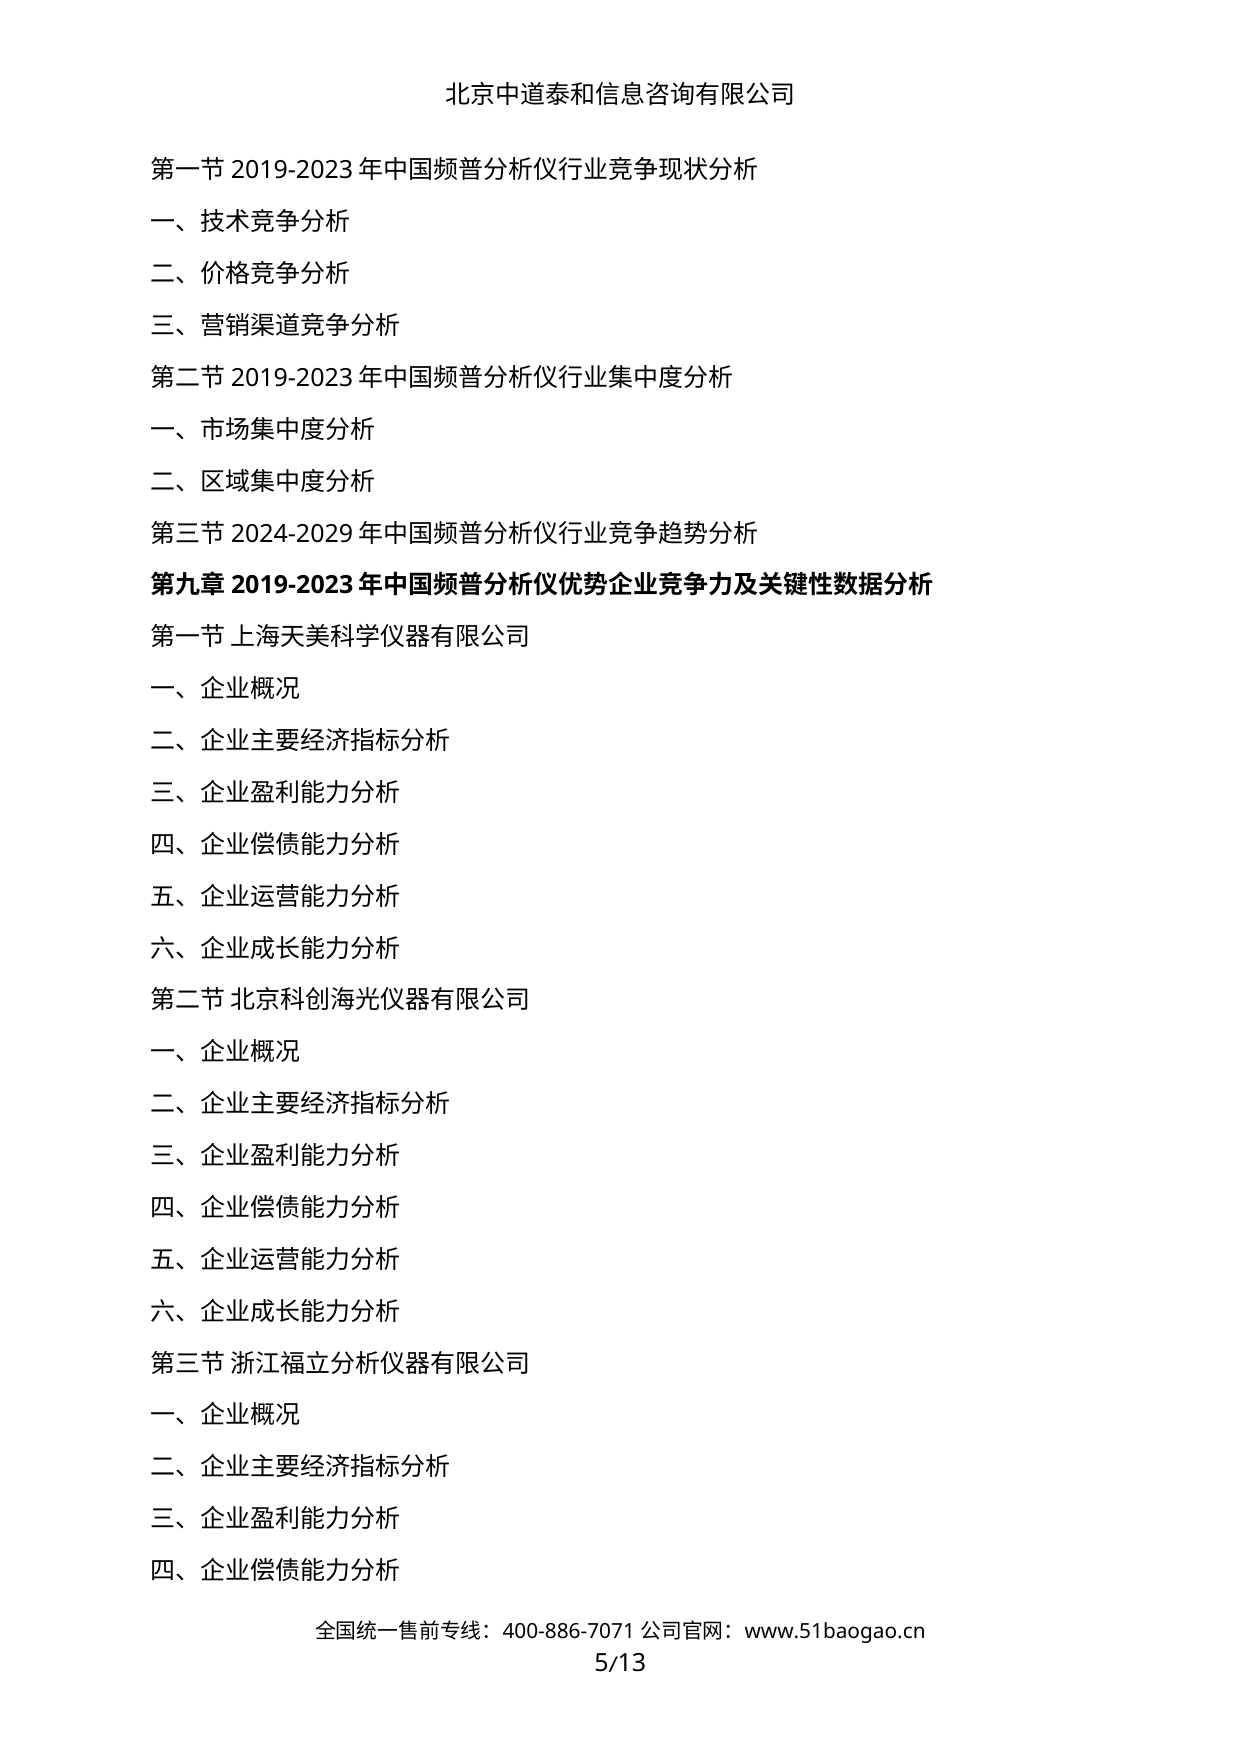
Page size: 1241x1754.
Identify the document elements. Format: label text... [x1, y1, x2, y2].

text 三、营销渠道竞争分析 [150, 306, 1090, 342]
text 二、价格竞争分析 [150, 254, 1090, 290]
text 第二节 北京科创海光仪器有限公司 [150, 980, 1090, 1016]
text 五、企业运营能力分析 [150, 1239, 1090, 1276]
text 一、企业概况 [150, 669, 1090, 705]
text 第一节 2019-2023年中国频普分析仪行业竞争现状分析 [150, 150, 1090, 186]
text 第三节 2024-2029年中国频普分析仪行业竞争趋势分析 [150, 513, 1090, 549]
text 二、企业主要经济指标分析 [150, 1447, 1090, 1483]
text 五、企业运营能力分析 [150, 876, 1090, 912]
text 第二节 2019-2023年中国频普分析仪行业集中度分析 [150, 357, 1090, 394]
text 一、市场集中度分析 [150, 409, 1090, 446]
text 二、区域集中度分析 [150, 461, 1090, 497]
text 一、技术竞争分析 [150, 202, 1090, 238]
text 六、企业成长能力分析 [150, 1291, 1090, 1327]
text 第九章 2019-2023年中国频普分析仪优势企业竞争力及关键性数据分析 [150, 565, 1090, 601]
text 三、企业盈利能力分析 [150, 772, 1090, 809]
text 二、企业主要经济指标分析 [150, 721, 1090, 757]
text 三、企业盈利能力分析 [150, 1136, 1090, 1172]
text 二、企业主要经济指标分析 [150, 1084, 1090, 1120]
text 四、企业偿债能力分析 [150, 824, 1090, 861]
text 四、企业偿债能力分析 [150, 1551, 1090, 1587]
text 第三节 浙江福立分析仪器有限公司 [150, 1343, 1090, 1379]
text 一、企业概况 [150, 1395, 1090, 1431]
text 三、企业盈利能力分析 [150, 1499, 1090, 1535]
text 四、企业偿债能力分析 [150, 1187, 1090, 1224]
text 六、企业成长能力分析 [150, 928, 1090, 964]
text 第一节 上海天美科学仪器有限公司 [150, 617, 1090, 653]
text 一、企业概况 [150, 1032, 1090, 1068]
